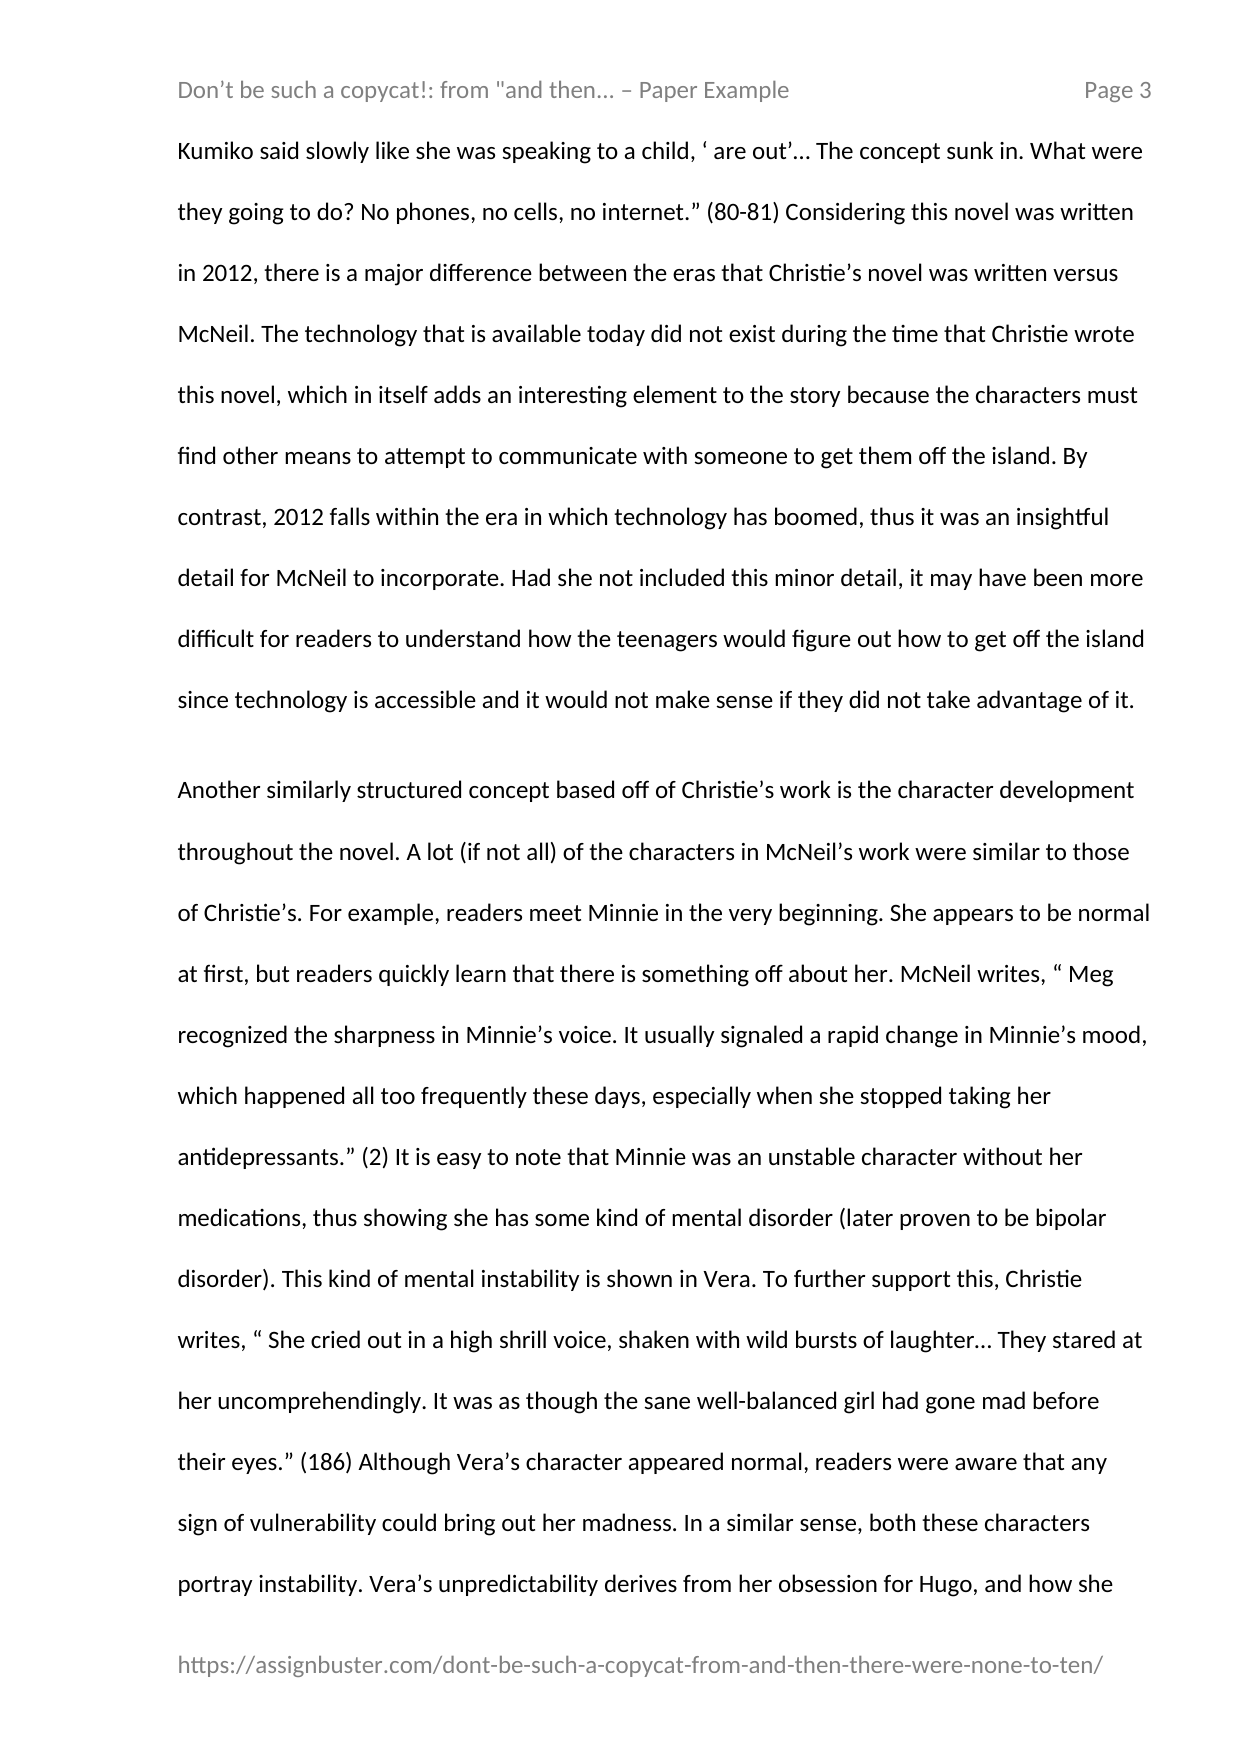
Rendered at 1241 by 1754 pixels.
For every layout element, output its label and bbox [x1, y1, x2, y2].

text [177, 135, 1152, 715]
text [177, 775, 1152, 1599]
